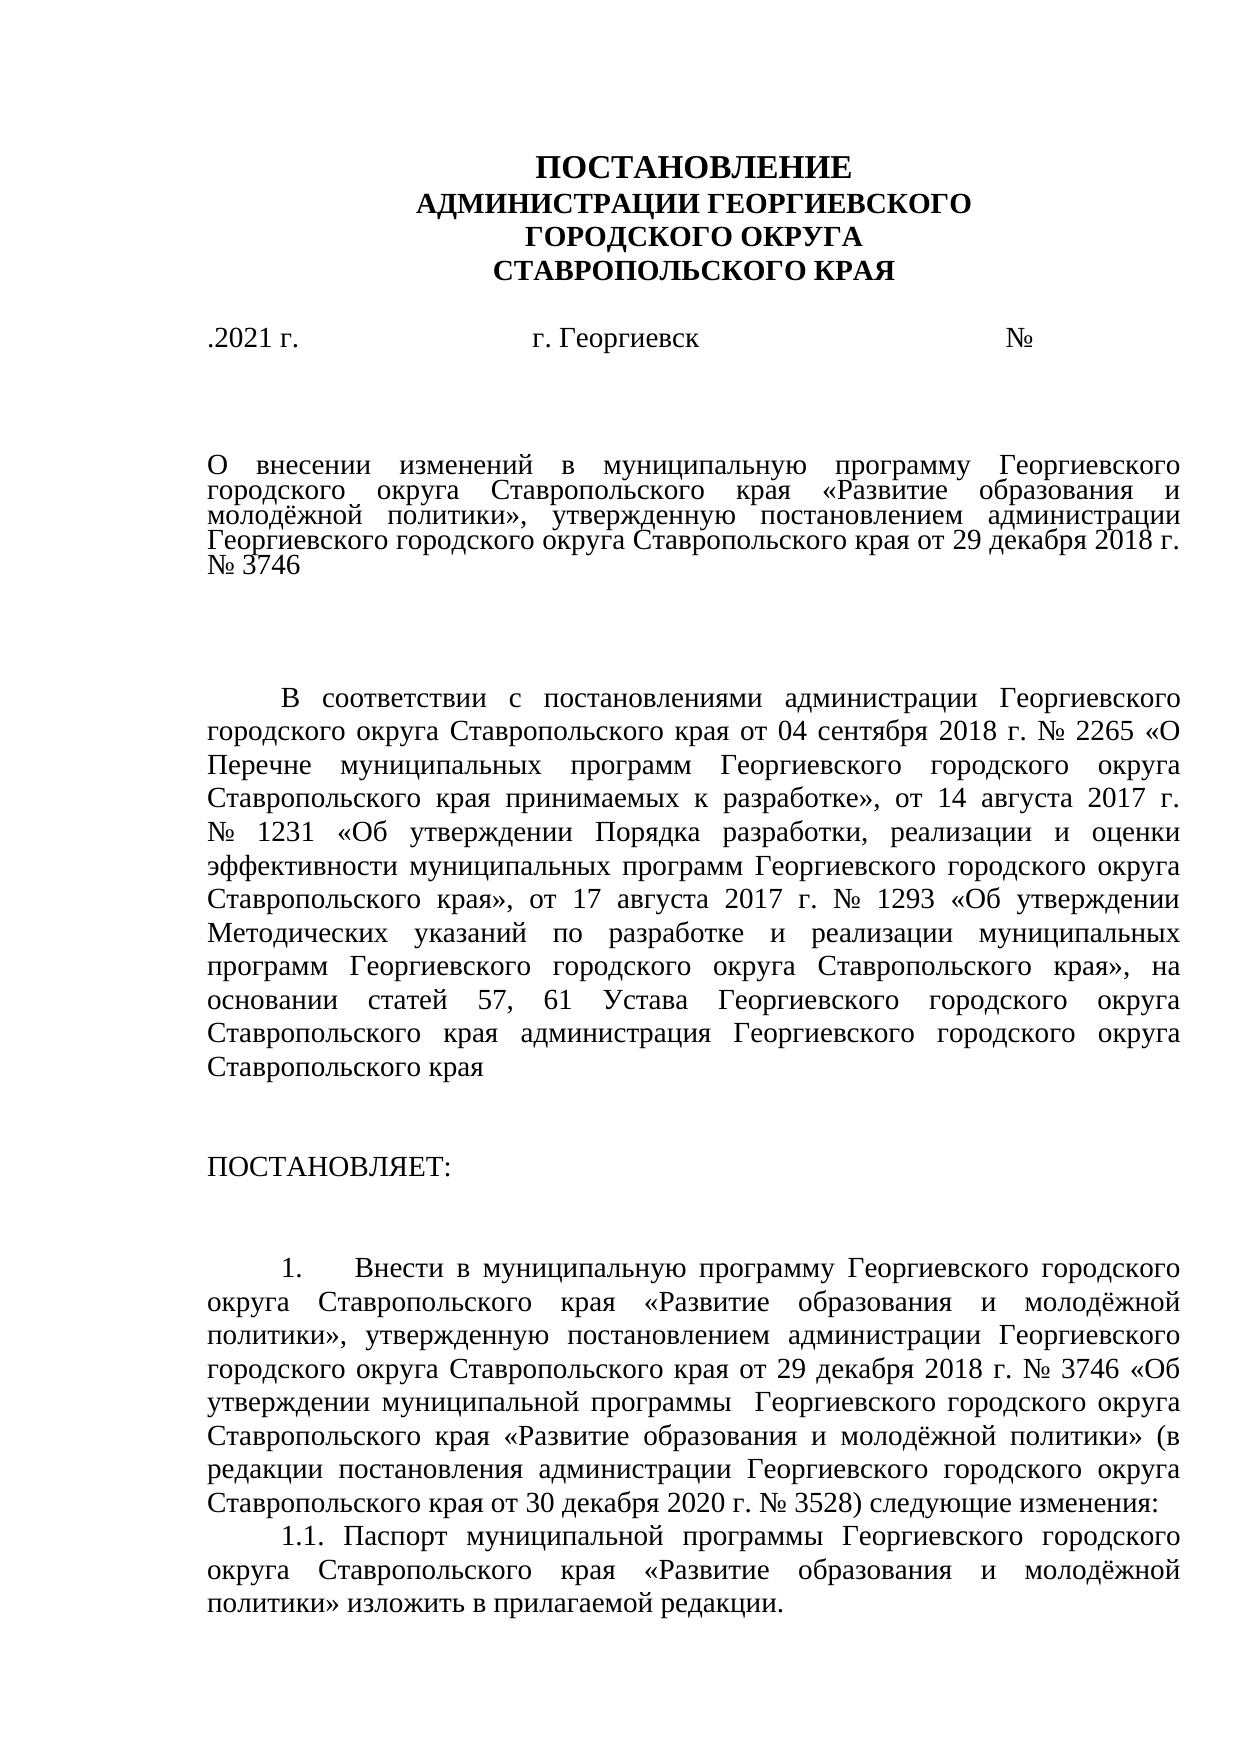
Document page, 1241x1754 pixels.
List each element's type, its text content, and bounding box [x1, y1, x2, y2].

text ГОРОДСКОГО ОКРУГА [207, 219, 1181, 253]
text 1.1. Паспорт муниципальной программы Георгиевского городского округа Ставропольского края «Развитие образования и молодёжной политики» изложить в прилагаемой редакции. [207, 1518, 1181, 1619]
text АДМИНИСТРАЦИИ ГЕОРГИЕВСКОГО [207, 186, 1181, 219]
list Внести в муниципальную программу Георгиевского городского округа Ставропольского края «Развитие образования и молодёжной политики», утвержденную постановлением администрации Георгиевского городского округа Ставропольского края от 29 декабря 2018 г. № 3746 «Об утверждении муниципальной программы Георгиевского городского округа Ставропольского края «Развитие образования и молодёжной политики» (в редакции постановления администрации Георгиевского городского округа Ставропольского края от 30 декабря 2020 г. № 3528) следующие изменения: [207, 1250, 1181, 1518]
text ПОСТАНОВЛЯЕТ: [207, 1149, 1181, 1183]
text О внесении изменений в муниципальную программу Георгиевского городского округа Ставропольского края «Развитие образования и молодёжной политики», утвержденную постановлением администрации Георгиевского городского округа Ставропольского края от 29 декабря 2018 г. № 3746 [207, 454, 1181, 579]
text ПОСТАНОВЛЕНИЕ [207, 148, 1181, 186]
text .2021 г. г. Георгиевск № [207, 320, 1181, 354]
text В соответствии с постановлениями администрации Георгиевского городского округа Ставропольского края от 04 сентября 2018 г. № 2265 «О Перечне муниципальных программ Георгиевского городского округа Ставропольского края принимаемых к разработке», от 14 августа . № 1231 «Об утверждении Порядка разработки, реализации и оценки эффективности муниципальных программ Георгиевского городского округа Ставропольского края», от 17 августа 2017 г. № 1293 «Об утверждении Методических указаний по разработке и реализации муниципальных программ Георгиевского городского округа Ставропольского края», на основании статей 57, 61 Устава Георгиевского городского округа Ставропольского края администрация Георгиевского городского округа Ставропольского края [207, 680, 1181, 1082]
text СТАВРОПОЛЬСКОГО КРАЯ [207, 253, 1181, 287]
